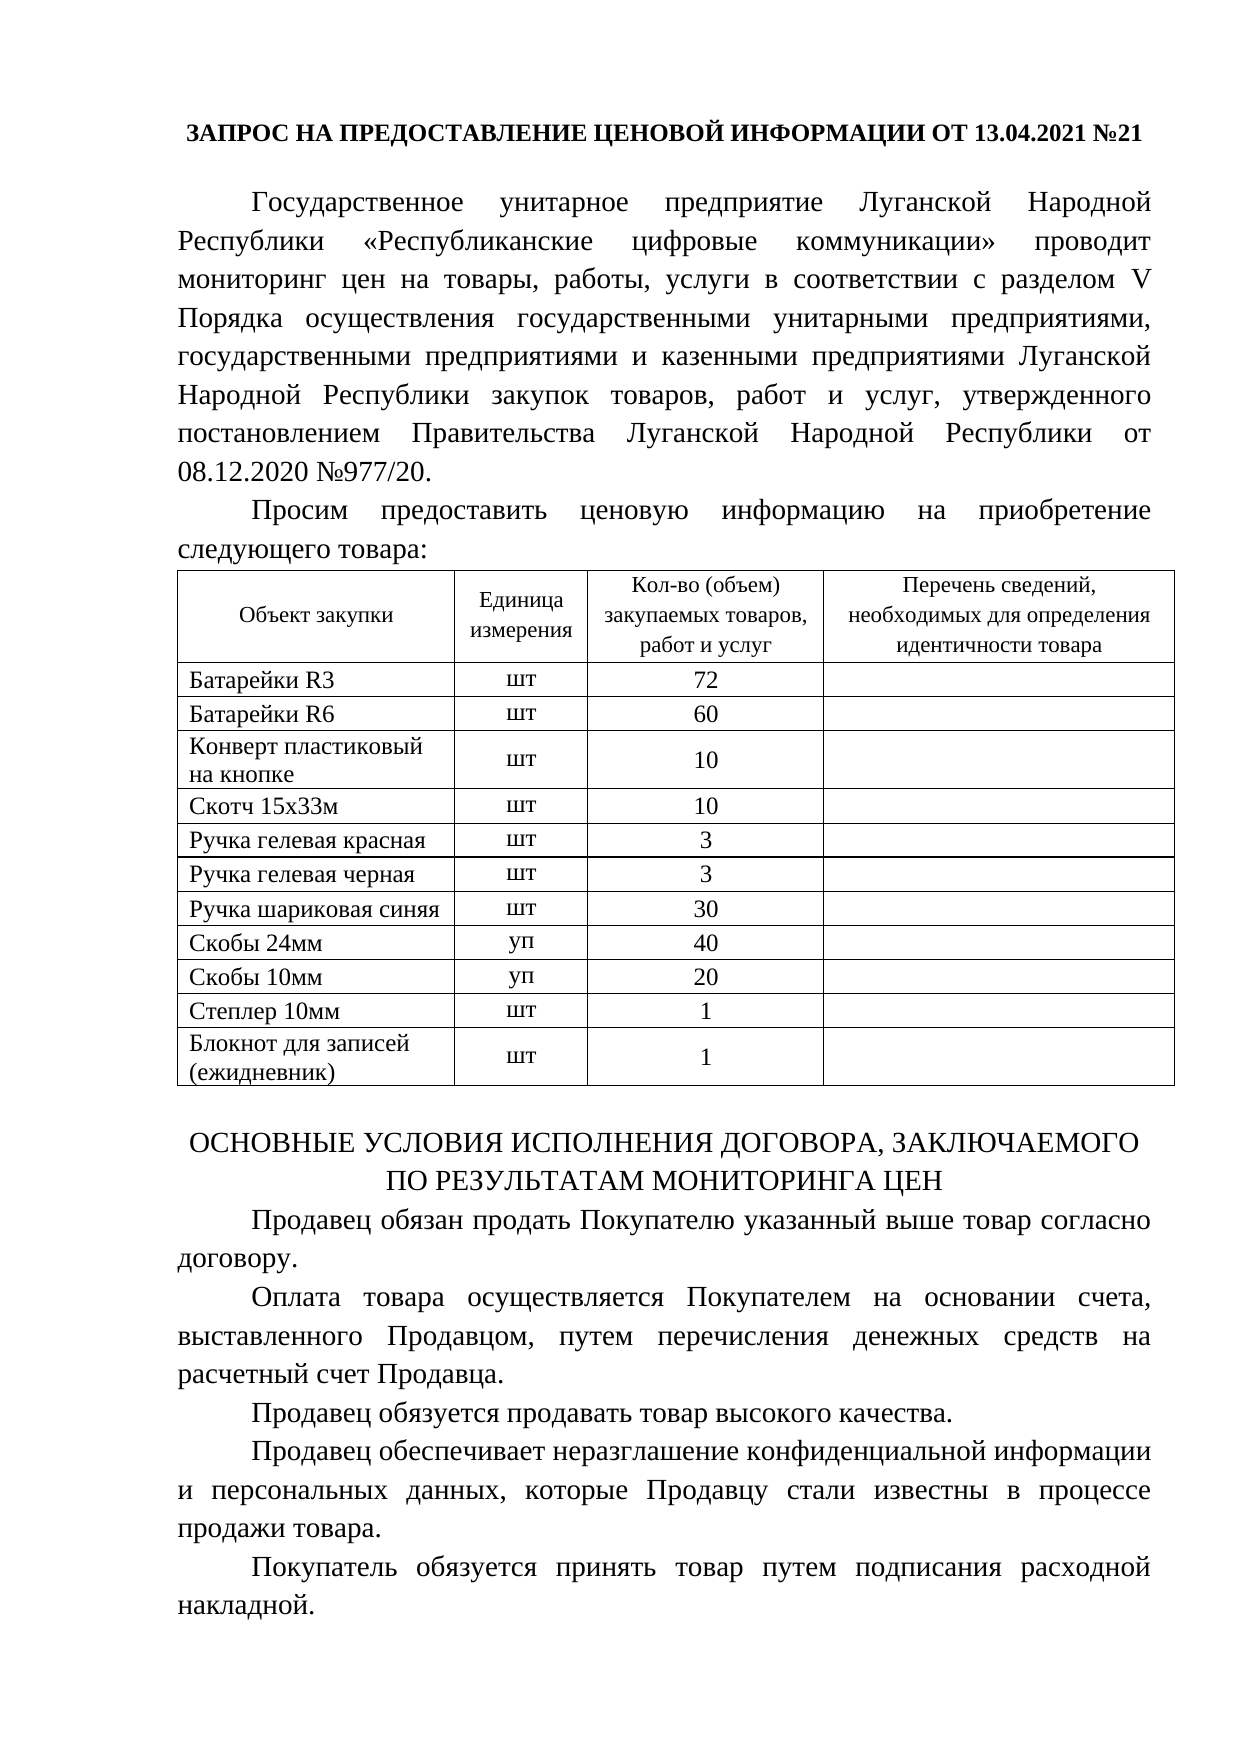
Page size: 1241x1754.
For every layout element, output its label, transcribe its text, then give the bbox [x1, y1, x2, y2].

table_cell Батарейки R3 [178, 663, 454, 696]
text Оплата товара осуществляется Покупателем на основании счета, выставленного Продавцом, путем перечисления денежных средств на расчетный счет Продавца. [177, 1279, 1152, 1390]
table_cell Скотч 15х33м [178, 789, 454, 822]
table_header Единица измерения [455, 571, 587, 662]
table_cell Ручка шариковая синяя [178, 892, 454, 924]
text ОСНОВНЫЕ УСЛОВИЯ ИСПОЛНЕНИЯ ДОГОВОРА, ЗАКЛЮЧАЕМОГО ПО РЕЗУЛЬТАТАМ МОНИТОРИНГА ЦЕН [177, 1125, 1152, 1197]
table_cell 72 [588, 663, 823, 696]
table_cell Скобы 10мм [178, 960, 454, 993]
table_cell 10 [588, 789, 823, 822]
table_cell Блокнот для записей (ежидневник) [178, 1028, 454, 1085]
text Покупатель обязуется принять товар путем подписания расходной накладной. [177, 1549, 1152, 1621]
table_cell шт [455, 858, 587, 891]
table_cell 3 [588, 824, 823, 856]
text Просим предоставить ценовую информацию на приобретение следующего товара: [177, 492, 1152, 564]
table_cell [824, 1028, 1174, 1085]
table_cell шт [455, 697, 587, 730]
table_cell [824, 824, 1174, 856]
table_cell Степлер 10мм [178, 994, 454, 1027]
table_header Объект закупки [178, 571, 454, 662]
table_cell [824, 789, 1174, 822]
table_header Перечень сведений, необходимых для определения идентичности товара [824, 571, 1174, 662]
table_cell 1 [588, 994, 823, 1027]
table_header Кол-во (объем) закупаемых товаров, работ и услуг [588, 571, 823, 662]
table_cell [824, 994, 1174, 1027]
table_cell 30 [588, 892, 823, 924]
table_cell [824, 731, 1174, 788]
table_cell 10 [588, 731, 823, 788]
text Государственное унитарное предприятие Луганской Народной Республики «Республиканские цифровые коммуникации» проводит мониторинг цен на товары, работы, услуги в соответствии с разделом V Порядка осуществления государственными унитарными предприятиями, государственными предприятиями и казенными предприятиями Луганской Народной Республики закупок товаров, работ и услуг, утвержденного постановлением Правительства Луганской Народной Республики от 08.12.2020 №977/20. [177, 184, 1152, 487]
table_cell 1 [588, 1028, 823, 1085]
table_cell шт [455, 663, 587, 696]
table_cell Конверт пластиковый на кнопке [178, 731, 454, 788]
table_cell 3 [588, 858, 823, 891]
table_cell Ручка гелевая черная [178, 858, 454, 891]
table_cell [824, 892, 1174, 924]
table_cell шт [455, 789, 587, 822]
table_cell [824, 697, 1174, 730]
table_cell [824, 960, 1174, 993]
table_cell [824, 858, 1174, 891]
table_cell шт [455, 994, 587, 1027]
text Продавец обязуется продавать товар высокого качества. [177, 1395, 1152, 1428]
table_cell 40 [588, 926, 823, 959]
table_cell шт [455, 824, 587, 856]
table_cell Скобы 24мм [178, 926, 454, 959]
table_cell Ручка гелевая красная [178, 824, 454, 856]
table_cell шт [455, 892, 587, 924]
table_cell шт [455, 731, 587, 788]
text Продавец обеспечивает неразглашение конфиденциальной информации и персональных данных, которые Продавцу стали известны в процессе продажи товара. [177, 1433, 1152, 1544]
table_cell шт [455, 1028, 587, 1085]
table_cell уп [455, 926, 587, 959]
table_cell 60 [588, 697, 823, 730]
table_cell [824, 663, 1174, 696]
table_cell [824, 926, 1174, 959]
table_cell уп [455, 960, 587, 993]
text ЗАПРОС НА ПРЕДОСТАВЛЕНИЕ ЦЕНОВОЙ ИНФОРМАЦИИ ОТ 13.04.2021 №21 [177, 118, 1152, 147]
table_cell Батарейки R6 [178, 697, 454, 730]
text Продавец обязан продать Покупателю указанный выше товар согласно договору. [177, 1202, 1152, 1274]
table_cell 20 [588, 960, 823, 993]
